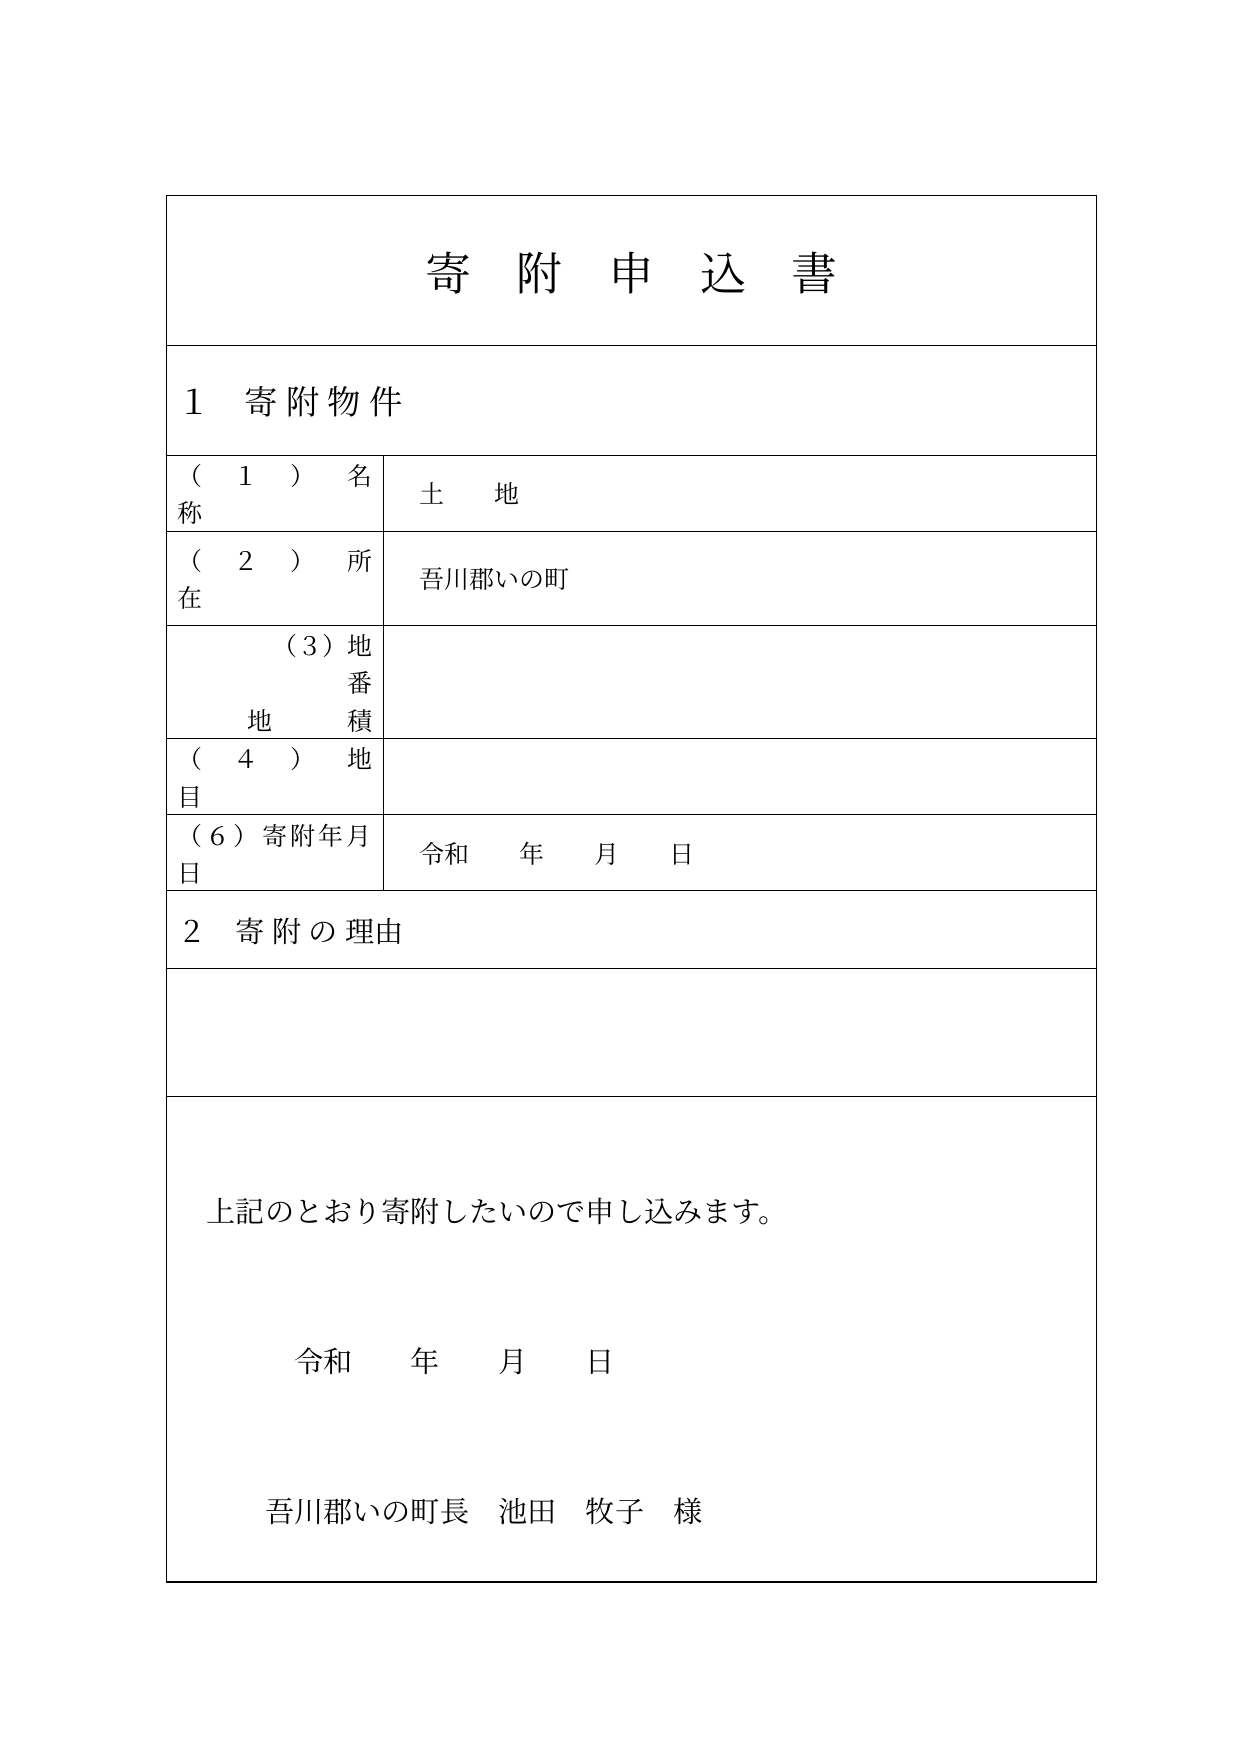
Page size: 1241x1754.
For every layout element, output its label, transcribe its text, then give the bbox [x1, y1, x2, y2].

table_cell （６）寄附年月日 [167, 815, 383, 890]
table_cell 令和 年 月 日 [384, 815, 1096, 890]
table_cell 吾川郡いの町 [384, 532, 1096, 625]
table_header 寄 附 申 込 書 [167, 196, 1096, 345]
table_cell ２ 寄 附 の 理由 [167, 891, 1096, 968]
table_cell （２）所 在 [167, 532, 383, 625]
table_cell [384, 739, 1096, 814]
table_cell １ 寄 附 物 件 [167, 346, 1096, 455]
table_cell 土 地 [384, 456, 1096, 531]
table_cell （３）地 番 地 積 [167, 626, 383, 738]
table_cell （４）地 目 [167, 739, 383, 814]
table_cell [167, 1097, 1096, 1581]
table_cell [167, 969, 1096, 1096]
table_cell （１）名 称 [167, 456, 383, 531]
table_cell [384, 626, 1096, 738]
